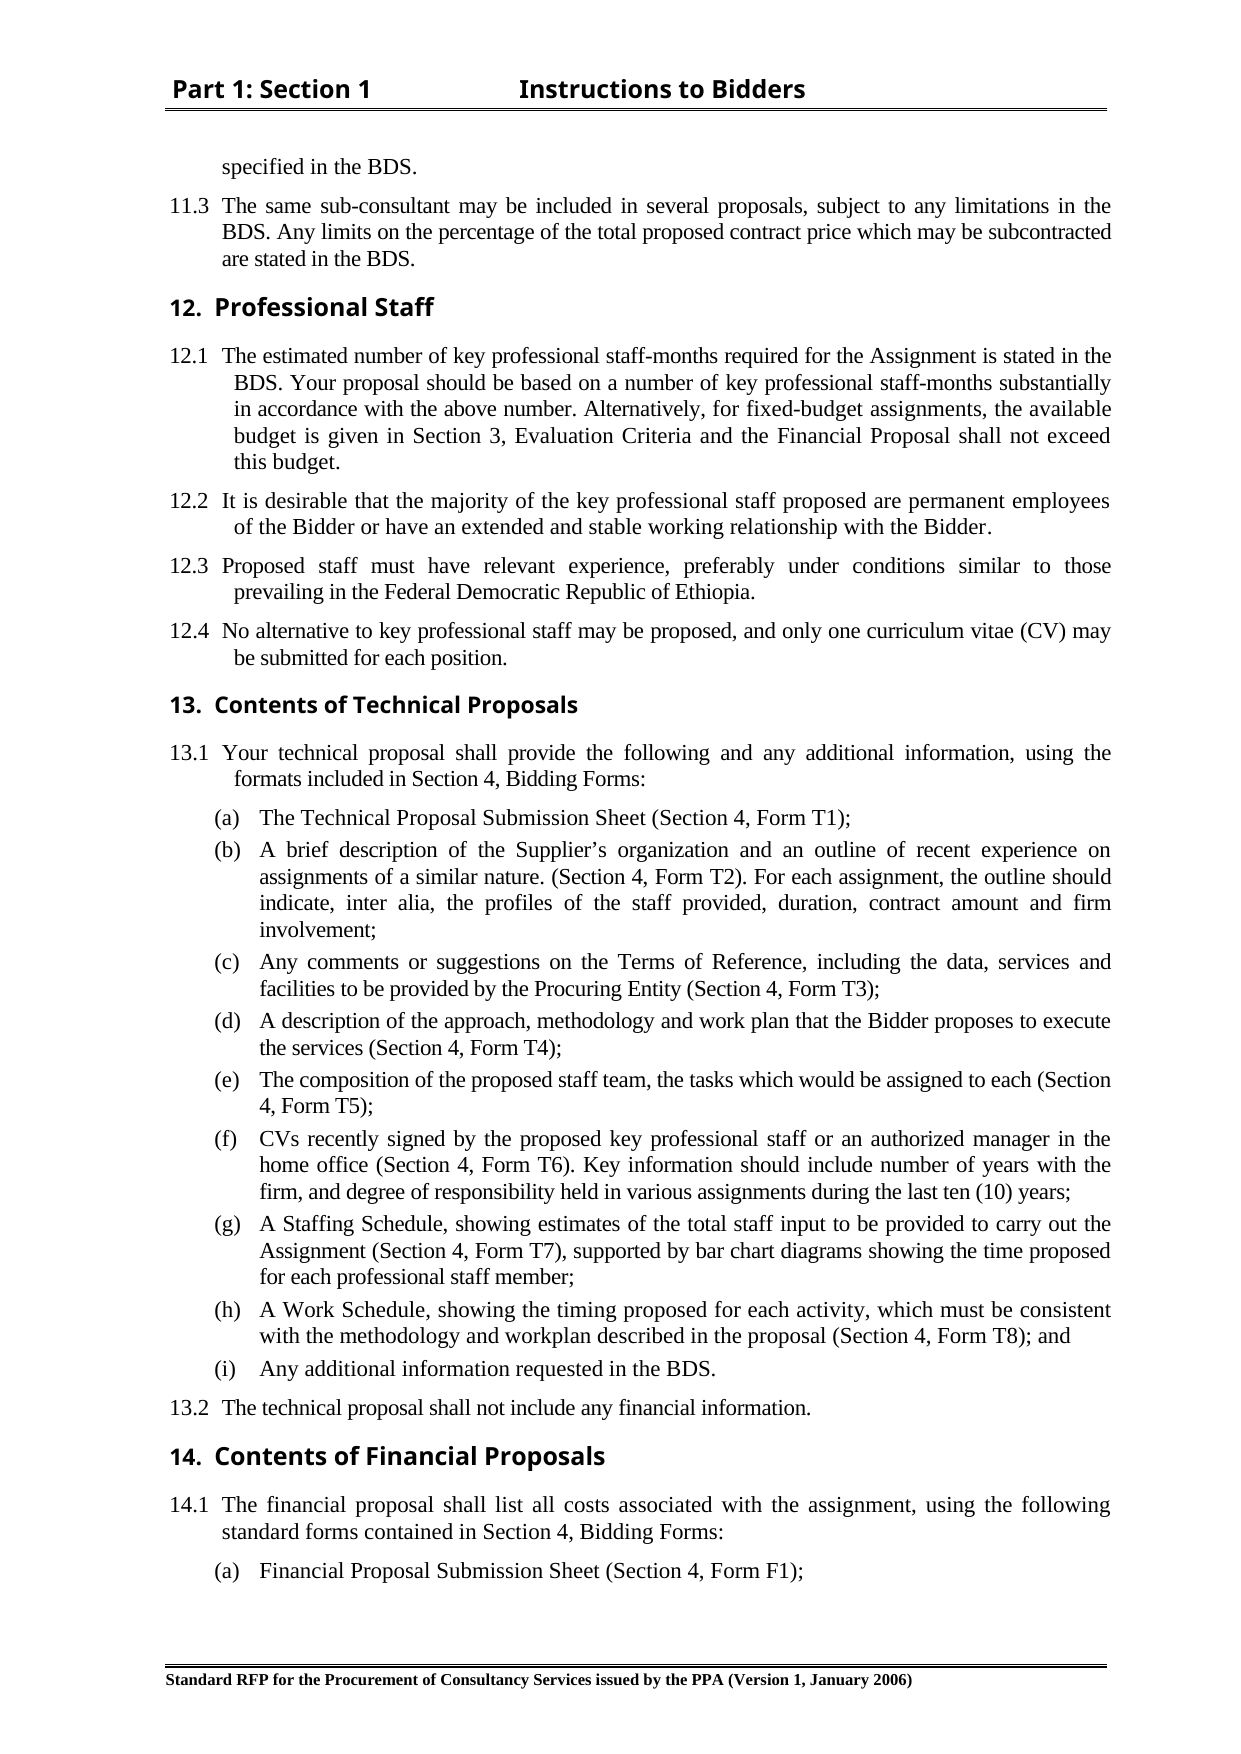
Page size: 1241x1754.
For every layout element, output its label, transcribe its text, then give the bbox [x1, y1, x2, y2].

table_cell Contents of Financial Proposals [158, 1433, 1122, 1479]
table_cell Your technical proposal shall provide the following and any additional information, using the formats included in Section 4, Bidding Forms: The Technical Proposal Submission Sheet (Section 4, Form T1); A brief description of the Supplier’s organization and an outline of recent experience on assignments of a similar nature. (Section 4, Form T2). For each assignment, the outline should indicate, inter alia, the profiles of the staff provided, duration, contract amount and firm involvement; Any comments or suggestions on the Terms of Reference, including the data, services and facilities to be provided by the Procuring Entity (Section 4, Form T3); A description of the approach, methodology and work plan that the Bidder proposes to execute the services (Section 4, Form T4); The composition of the proposed staff team, the tasks which would be assigned to each (Section 4, Form T5); CVs recently signed by the proposed key professional staff or an authorized manager in the home office (Section 4, Form T6). Key information should include number of years with the firm, and degree of responsibility held in various assignments during the last ten (10) years; A Staffing Schedule, showing estimates of the total staff input to be provided to carry out the Assignment (Section 4, Form T7), supported by bar chart diagrams showing the time proposed for each professional staff member; A Work Schedule, showing the timing proposed for each activity, which must be consistent with the methodology and workplan described in the proposal (Section 4, Form T8); and Any additional information requested in the BDS. The technical proposal shall not include any financial information. [158, 726, 1123, 1432]
table_cell Contents of Technical Proposals [158, 683, 1122, 726]
table_cell The estimated number of key professional staff-months required for the Assignment is stated in the BDS. Your proposal should be based on a number of key professional staff-months substantially in accordance with the above number. Alternatively, for fixed-budget assignments, the available budget is given in Section 3, Evaluation Criteria and the Financial Proposal shall not exceed this budget. It is desirable that the majority of the key professional staff proposed are permanent employees of the Bidder or have an extended and stable working relationship with the Bidder. Proposed staff must have relevant experience, preferably under conditions similar to those prevailing in the Federal Democratic Republic of Ethiopia. No alternative to key professional staff may be proposed, and only one curriculum vitae (CV) may be submitted for each position. [158, 330, 1123, 682]
table_cell Professional Staff [158, 284, 1122, 330]
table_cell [158, 141, 1123, 283]
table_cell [158, 1479, 1123, 1589]
